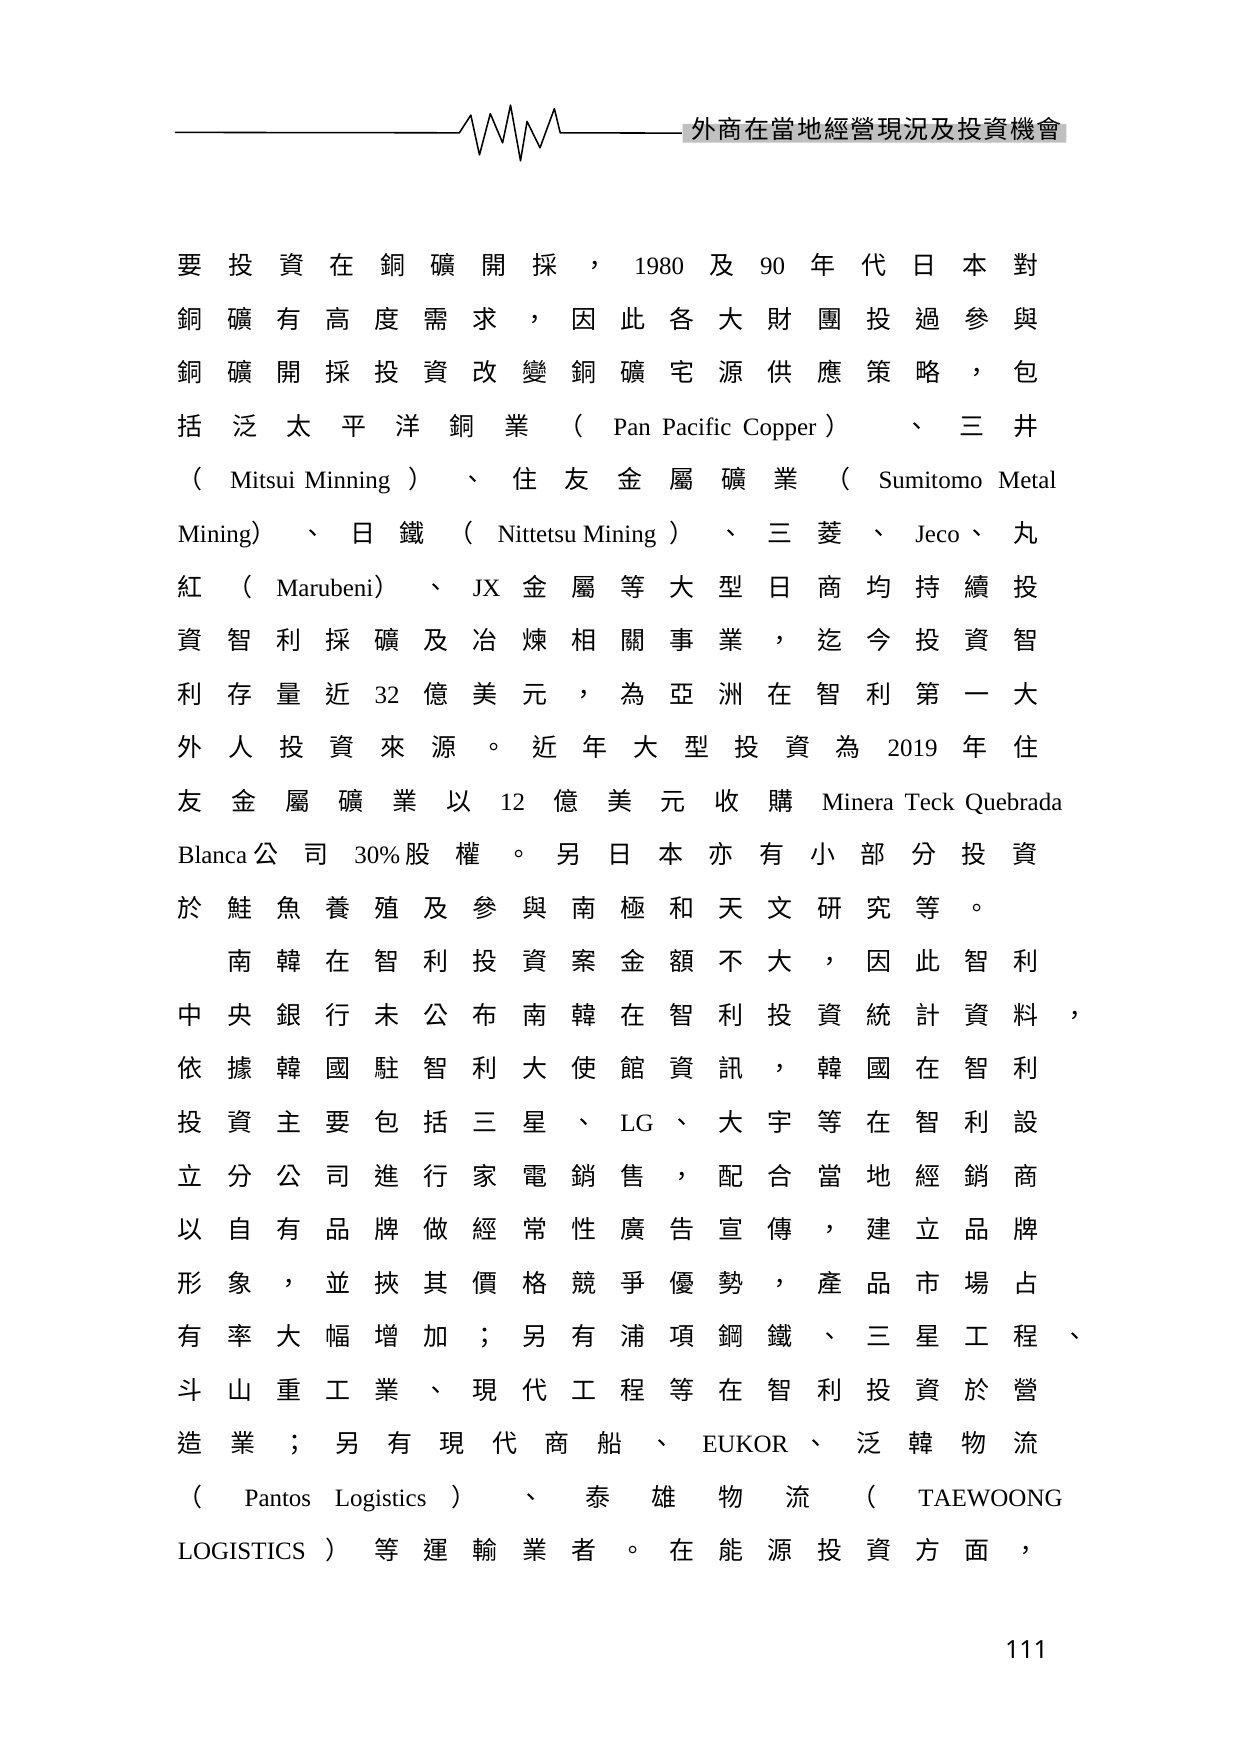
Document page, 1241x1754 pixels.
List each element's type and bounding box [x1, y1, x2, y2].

text [178, 933, 1063, 1576]
text [178, 237, 1063, 933]
